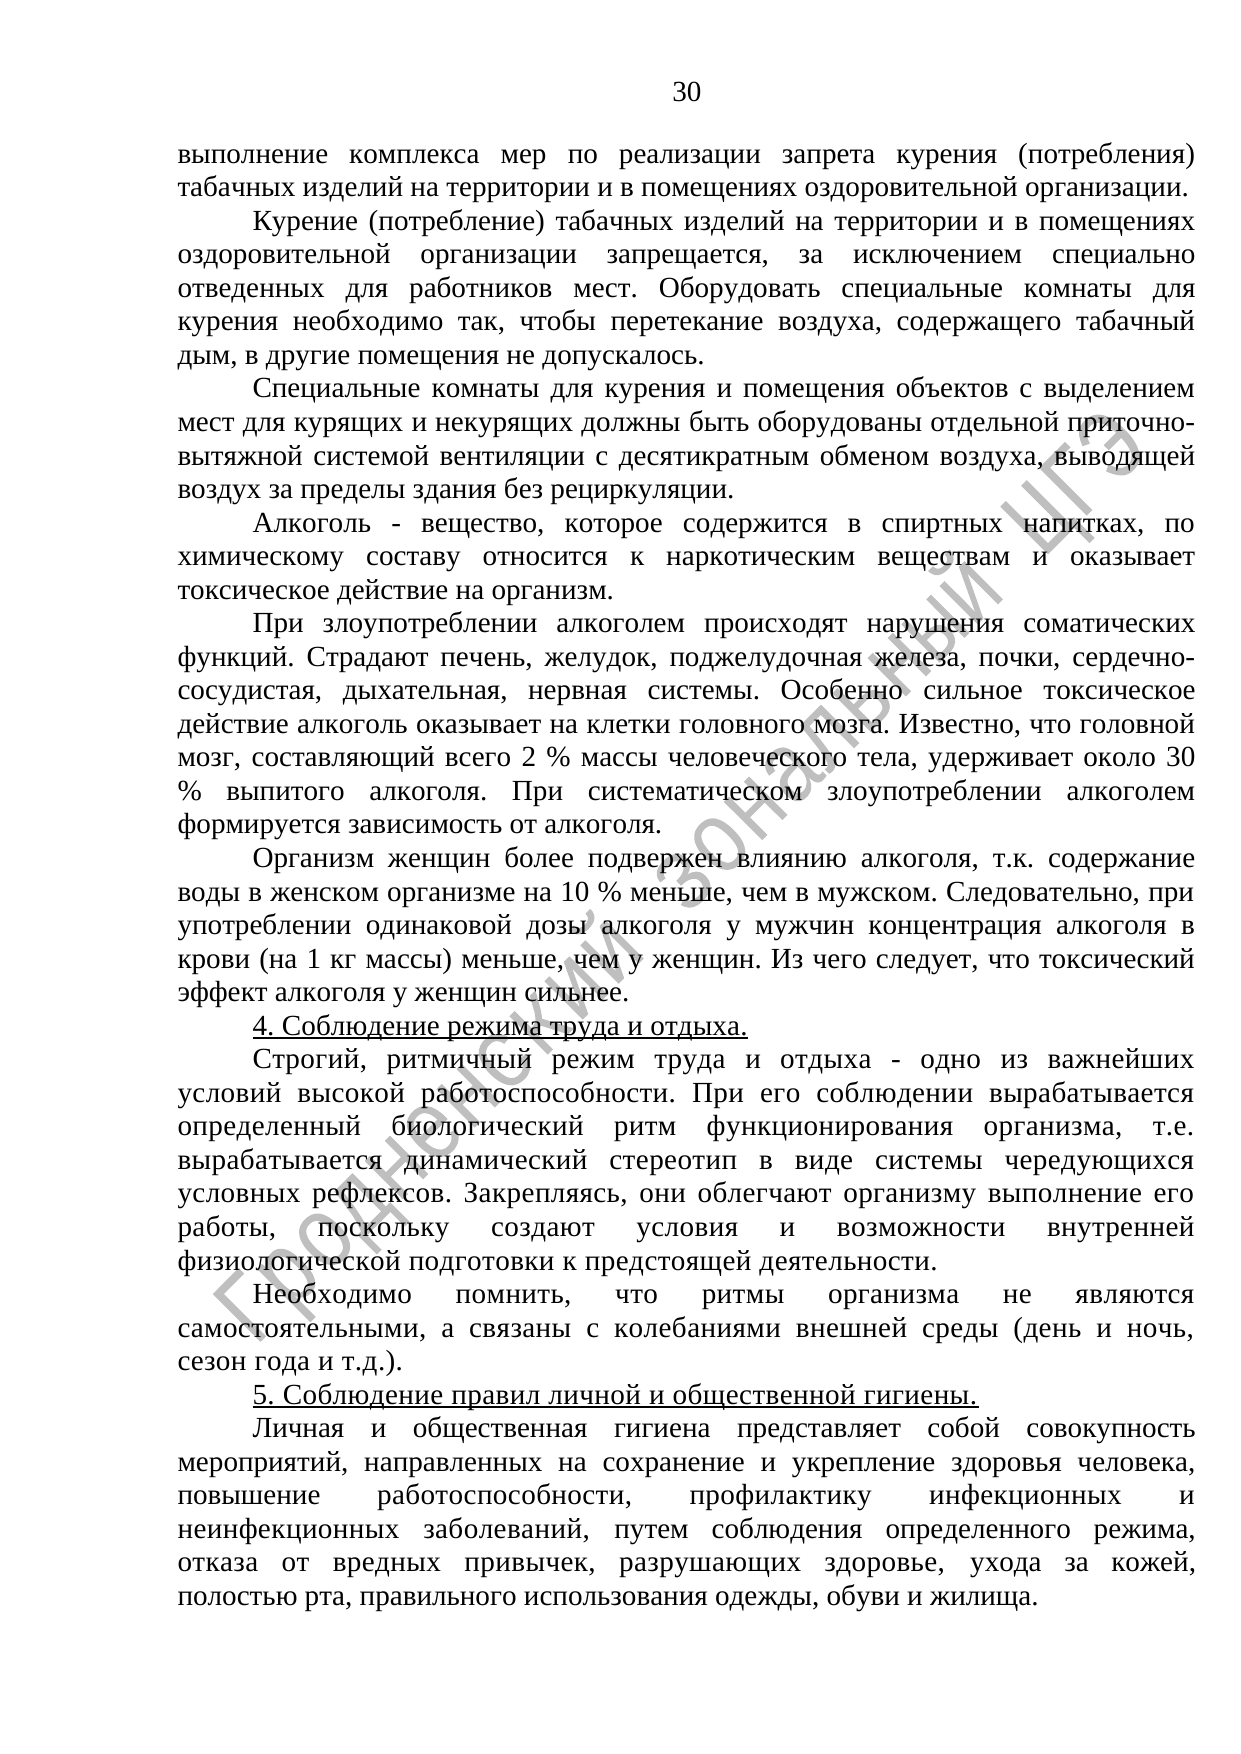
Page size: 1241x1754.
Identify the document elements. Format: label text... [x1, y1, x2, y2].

text При злоупотреблении алкоголем происходят нарушения соматических функций. Страдают печень, желудок, поджелудочная железа, почки, сердечно-сосудистая, дыхательная, нервная системы. Особенно сильное токсическое действие алкоголь оказывает на клетки головного мозга. Известно, что головной мозг, составляющий всего 2 % массы человеческого тела, удерживает около 30 % выпитого алкоголя. При систематическом злоупотреблении алкоголем формируется зависимость от алкоголя. [177, 605, 1196, 840]
text Строгий, ритмичный режим труда и отдыха - одно из важнейших условий высокой работоспособности. При его соблюдении вырабатывается определенный биологический ритм функционирования организма, т.е. вырабатывается динамический стереотип в виде системы чередующихся условных рефлексов. Закрепляясь, они облегчают организму выполнение его работы, поскольку создают условия и возможности внутренней физиологической подготовки к предстоящей деятельности. [177, 1041, 1196, 1276]
text 4. Соблюдение режима труда и отдыха. [177, 1008, 1196, 1041]
text Личная и общественная гигиена представляет собой совокупность мероприятий, направленных на сохранение и укрепление здоровья человека, повышение работоспособности, профилактику инфекционных и неинфекционных заболеваний, путем соблюдения определенного режима, отказа от вредных привычек, разрушающих здоровье, ухода за кожей, полостью рта, правильного использования одежды, обуви и жилища. [177, 1410, 1196, 1612]
text Необходимо помнить, что ритмы организма не являются самостоятельными, а связаны с колебаниями внешней среды (день и ночь, сезон года и т.д.). [177, 1276, 1196, 1377]
text Алкоголь - вещество, которое содержится в спиртных напитках, по химическому составу относится к наркотическим веществам и оказывает токсическое действие на организм. [177, 505, 1196, 605]
text Курение (потребление) табачных изделий на территории и в помещениях оздоровительной организации запрещается, за исключением специально отведенных для работников мест. Оборудовать специальные комнаты для курения необходимо так, чтобы перетекание воздуха, содержащего табачный дым, в другие помещения не допускалось. [177, 203, 1196, 371]
text Организм женщин более подвержен влиянию алкоголя, т.к. содержание воды в женском организме на 10 % меньше, чем в мужском. Следовательно, при употреблении одинаковой дозы алкоголя у мужчин концентрация алкоголя в крови (на 1 кг массы) меньше, чем у женщин. Из чего следует, что токсический эффект алкоголя у женщин сильнее. [177, 840, 1196, 1008]
text 5. Соблюдение правил личной и общественной гигиены. [177, 1377, 1196, 1410]
text Специальные комнаты для курения и помещения объектов с выделением мест для курящих и некурящих должны быть оборудованы отдельной приточно-вытяжной системой вентиляции с десятикратным обменом воздуха, выводящей воздух за пределы здания без рециркуляции. [177, 371, 1196, 505]
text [177, 136, 1196, 203]
